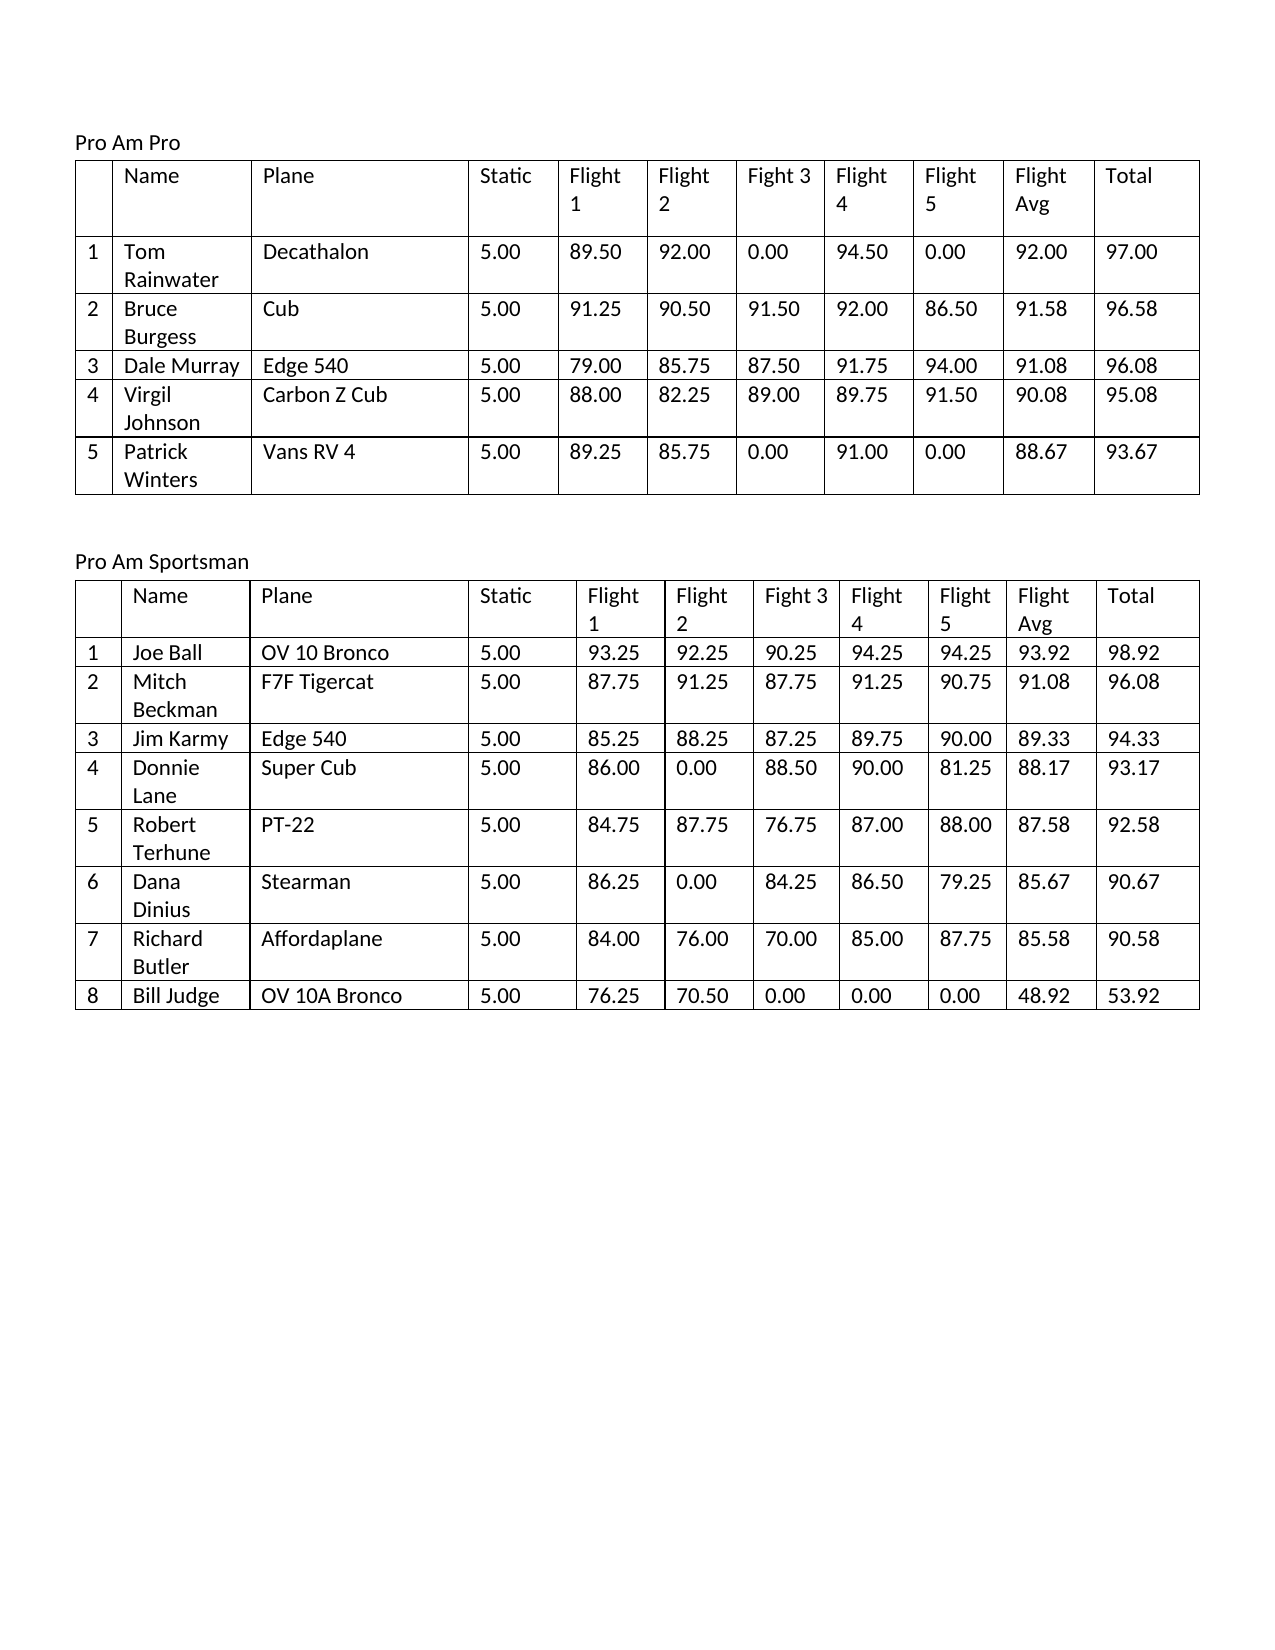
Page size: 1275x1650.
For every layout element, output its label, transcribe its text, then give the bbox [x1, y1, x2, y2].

table_cell 0.00 [754, 981, 839, 1009]
table_header Total [1095, 161, 1199, 236]
table_cell 92.25 [666, 638, 753, 666]
table_cell 88.00 [559, 380, 647, 436]
table_cell 97.00 [1095, 237, 1199, 293]
table_cell Dale Murray [113, 351, 251, 379]
table_cell 76.00 [666, 924, 753, 980]
table_header Plane [252, 161, 468, 236]
table_cell 5.00 [469, 237, 558, 293]
table_cell 0.00 [666, 867, 753, 923]
table_cell 5.00 [469, 810, 576, 866]
table_cell 90.00 [929, 724, 1006, 752]
table_cell 7 [76, 924, 121, 980]
table_cell 5.00 [469, 867, 576, 923]
table_cell 90.58 [1097, 924, 1199, 980]
table_cell Cub [252, 294, 468, 350]
table_header Flight 4 [825, 161, 913, 236]
table_cell 85.75 [648, 438, 736, 493]
table_cell 90.67 [1097, 867, 1199, 923]
table_cell 70.50 [666, 981, 753, 1009]
table_cell 86.50 [914, 294, 1003, 350]
table_cell OV 10 Bronco [251, 638, 468, 666]
table_header Flight 2 [648, 161, 736, 236]
table_cell 92.00 [1004, 237, 1094, 293]
table_header Flight 1 [577, 581, 664, 637]
table_cell Dana Dinius [122, 867, 249, 923]
table_cell OV 10A Bronco [251, 981, 468, 1009]
table_cell 48.92 [1007, 981, 1096, 1009]
table_cell PT-22 [251, 810, 468, 866]
table_cell 4 [76, 380, 112, 436]
table_cell Edge 540 [251, 724, 468, 752]
table_cell 8 [76, 981, 121, 1009]
table_cell 94.33 [1097, 724, 1199, 752]
table_header Fight 3 [754, 581, 839, 637]
table_header Static [469, 161, 558, 236]
table_cell 0.00 [737, 438, 824, 493]
table_cell 87.00 [840, 810, 928, 866]
table_cell 6 [76, 867, 121, 923]
table_cell 91.50 [737, 294, 824, 350]
table_header Static [469, 581, 576, 637]
table_cell 90.08 [1004, 380, 1094, 436]
table_cell Jim Karmy [122, 724, 249, 752]
table_cell Patrick Winters [113, 438, 251, 493]
table_cell 87.75 [577, 667, 664, 723]
table_header Flight Avg [1007, 581, 1096, 637]
table_cell 89.33 [1007, 724, 1096, 752]
table_cell Stearman [251, 867, 468, 923]
table_cell 5.00 [469, 294, 558, 350]
table_cell 0.00 [840, 981, 928, 1009]
table_cell Joe Ball [122, 638, 249, 666]
table_cell 2 [76, 294, 112, 350]
table_header Name [122, 581, 249, 637]
table_cell Donnie Lane [122, 753, 249, 809]
table_cell Edge 540 [252, 351, 468, 379]
table_cell 89.25 [559, 438, 647, 493]
table_cell 85.58 [1007, 924, 1096, 980]
table_cell Bill Judge [122, 981, 249, 1009]
table_cell 84.75 [577, 810, 664, 866]
table_cell 4 [76, 753, 121, 809]
table_cell 94.00 [914, 351, 1003, 379]
table_cell F7F Tigercat [251, 667, 468, 723]
table_header Name [113, 161, 251, 236]
table_cell 88.17 [1007, 753, 1096, 809]
table_cell 3 [76, 724, 121, 752]
table_cell 86.00 [577, 753, 664, 809]
table_cell 2 [76, 667, 121, 723]
table_cell 53.92 [1097, 981, 1199, 1009]
table_cell 89.75 [840, 724, 928, 752]
table_cell 0.00 [666, 753, 753, 809]
table_cell 93.92 [1007, 638, 1096, 666]
table_header [76, 161, 112, 236]
table_cell 70.00 [754, 924, 839, 980]
table_cell 5.00 [469, 753, 576, 809]
table_cell 89.50 [559, 237, 647, 293]
table_cell 87.75 [666, 810, 753, 866]
table_cell 92.00 [825, 294, 913, 350]
table_cell 88.00 [929, 810, 1006, 866]
table_cell 91.08 [1004, 351, 1094, 379]
table_header Flight 1 [559, 161, 647, 236]
table_header Flight Avg [1004, 161, 1094, 236]
table_cell 90.50 [648, 294, 736, 350]
table_cell 95.08 [1095, 380, 1199, 436]
table_cell 84.00 [577, 924, 664, 980]
table_cell 94.25 [929, 638, 1006, 666]
table_cell 88.67 [1004, 438, 1094, 493]
table_cell Affordaplane [251, 924, 468, 980]
table_cell Tom Rainwater [113, 237, 251, 293]
table_cell Robert Terhune [122, 810, 249, 866]
table_cell 91.00 [825, 438, 913, 493]
table_cell 5.00 [469, 351, 558, 379]
table_cell Mitch Beckman [122, 667, 249, 723]
table_cell 91.25 [559, 294, 647, 350]
table_cell 84.25 [754, 867, 839, 923]
table_cell 87.25 [754, 724, 839, 752]
table_cell 91.08 [1007, 667, 1096, 723]
table_cell 0.00 [929, 981, 1006, 1009]
table_cell 88.50 [754, 753, 839, 809]
table_cell Richard Butler [122, 924, 249, 980]
table_cell 91.25 [666, 667, 753, 723]
table_cell 1 [76, 638, 121, 666]
table_cell Vans RV 4 [252, 438, 468, 493]
table_cell 94.50 [825, 237, 913, 293]
table_cell 93.67 [1095, 438, 1199, 493]
table_header Flight 5 [929, 581, 1006, 637]
table_cell Virgil Johnson [113, 380, 251, 436]
table_cell 93.25 [577, 638, 664, 666]
table_cell 5.00 [469, 667, 576, 723]
table_cell 0.00 [914, 438, 1003, 493]
table_cell 76.25 [577, 981, 664, 1009]
table_header Plane [251, 581, 468, 637]
table_cell 5 [76, 810, 121, 866]
table_cell 79.25 [929, 867, 1006, 923]
table_cell 93.17 [1097, 753, 1199, 809]
table_cell 0.00 [914, 237, 1003, 293]
table_cell 5.00 [469, 438, 558, 493]
table_header [76, 581, 121, 637]
table_cell 86.50 [840, 867, 928, 923]
table_header Fight 3 [737, 161, 824, 236]
table_cell 96.58 [1095, 294, 1199, 350]
table_cell 85.25 [577, 724, 664, 752]
table_cell 91.25 [840, 667, 928, 723]
table_cell 90.00 [840, 753, 928, 809]
table_cell 86.25 [577, 867, 664, 923]
table_cell 98.92 [1097, 638, 1199, 666]
table_cell 87.50 [737, 351, 824, 379]
table_cell 0.00 [737, 237, 824, 293]
table_cell 88.25 [666, 724, 753, 752]
table_header Total [1097, 581, 1199, 637]
table_cell 5.00 [469, 380, 558, 436]
table_header Flight 4 [840, 581, 928, 637]
table_cell 85.67 [1007, 867, 1096, 923]
table_cell 96.08 [1095, 351, 1199, 379]
table_cell 1 [76, 237, 112, 293]
table_cell 92.00 [648, 237, 736, 293]
table_cell 89.00 [737, 380, 824, 436]
table_cell 87.75 [754, 667, 839, 723]
table_cell 91.50 [914, 380, 1003, 436]
table_cell 91.75 [825, 351, 913, 379]
table_header Flight 5 [914, 161, 1003, 236]
table_cell 89.75 [825, 380, 913, 436]
text Pro Am Sportsman [75, 547, 1200, 576]
table_cell 5.00 [469, 724, 576, 752]
table_header Flight 2 [666, 581, 753, 637]
table_cell 5.00 [469, 638, 576, 666]
table_cell 81.25 [929, 753, 1006, 809]
table_cell Bruce Burgess [113, 294, 251, 350]
table_cell 87.58 [1007, 810, 1096, 866]
text Pro Am Pro [75, 128, 1200, 156]
table_cell 5.00 [469, 924, 576, 980]
table_cell 92.58 [1097, 810, 1199, 866]
table_cell 85.75 [648, 351, 736, 379]
table_cell 79.00 [559, 351, 647, 379]
table_cell 90.75 [929, 667, 1006, 723]
table_cell 94.25 [840, 638, 928, 666]
table_cell 82.25 [648, 380, 736, 436]
table_cell 5 [76, 438, 112, 493]
table_cell Carbon Z Cub [252, 380, 468, 436]
table_cell Decathalon [252, 237, 468, 293]
table_cell 3 [76, 351, 112, 379]
table_cell 5.00 [469, 981, 576, 1009]
table_cell Super Cub [251, 753, 468, 809]
table_cell 90.25 [754, 638, 839, 666]
table_cell 96.08 [1097, 667, 1199, 723]
table_cell 85.00 [840, 924, 928, 980]
table_cell 76.75 [754, 810, 839, 866]
table_cell 91.58 [1004, 294, 1094, 350]
table_cell 87.75 [929, 924, 1006, 980]
